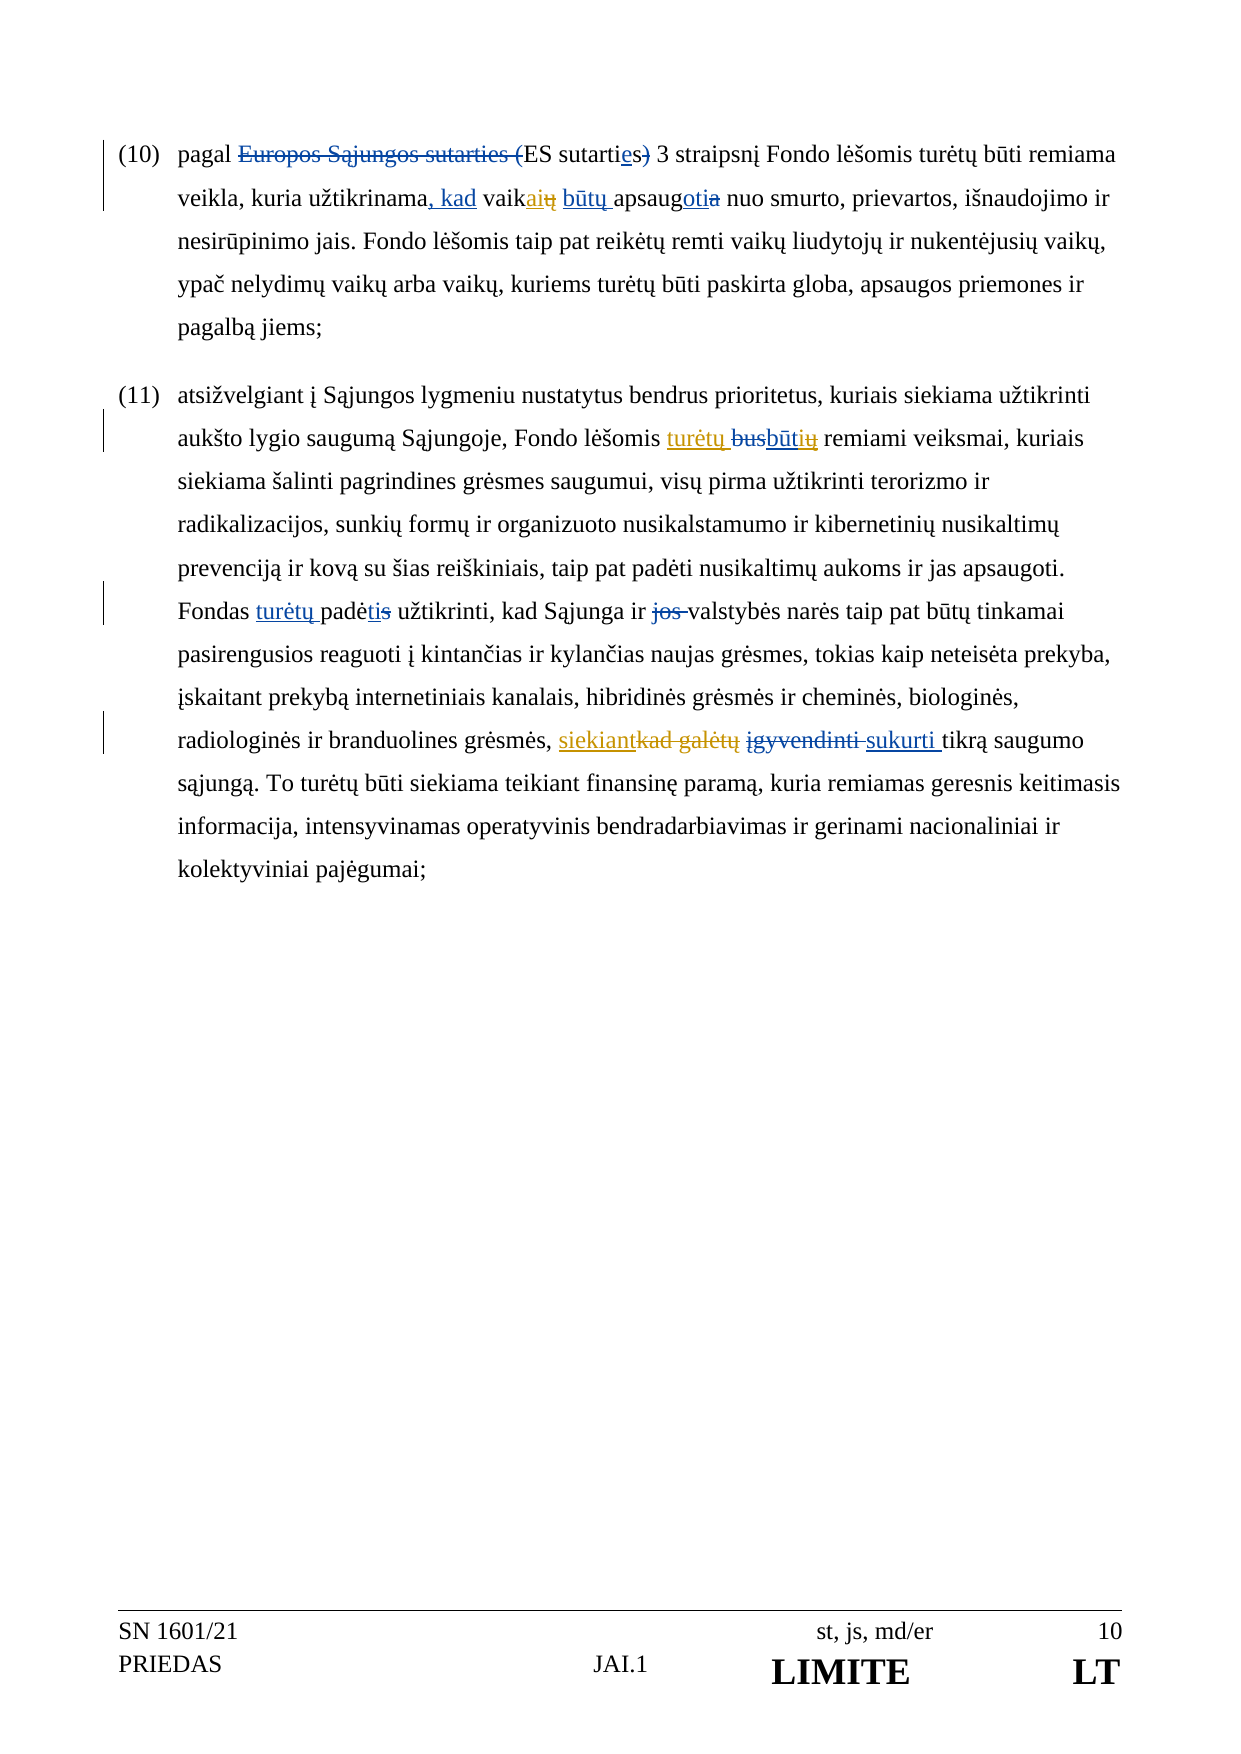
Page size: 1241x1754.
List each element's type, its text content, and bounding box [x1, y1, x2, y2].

text (11) atsižvelgiant į Sąjungos lygmeniu nustatytus bendrus prioritetus, kuriais siekiama užtikrinti aukšto lygio saugumą Sąjungoje, Fondo lėšomis remiami veiksmai, kuriais siekiama šalinti pagrindines grėsmes saugumui, visų pirma užtikrinti terorizmo ir radikalizacijos, sunkių formų ir organizuoto nusikalstamumo ir kibernetinių nusikaltimų prevenciją ir kovą su šias reiškiniais, taip pat padėti nusikaltimų aukoms ir jas apsaugoti. Fondas padė užtikrinti, kad Sąjunga ir valstybės narės taip pat būtų tinkamai pasirengusios reaguoti į kintančias ir kylančias naujas grėsmes, tokias kaip neteisėta prekyba, įskaitant prekybą internetiniais kanalais, hibridinės grėsmės ir cheminės, biologinės, radiologinės ir branduolines grėsmės, tikrą saugumo sąjungą. To turėtų būti siekiama teikiant finansinę paramą, kuria remiamas geresnis keitimasis informacija, intensyvinamas operatyvinis bendradarbiavimas ir gerinami nacionaliniai ir kolektyviniai pajėgumai; [118, 380, 1122, 883]
text (10) pagal ES sutartis 3 straipsnį Fondo lėšomis turėtų būti remiama veikla, kuria užtikrinama vaik apsaug nuo smurto, prievartos, išnaudojimo ir nesirūpinimo jais. Fondo lėšomis taip pat reikėtų remti vaikų liudytojų ir nukentėjusių vaikų, ypač nelydimų vaikų arba vaikų, kuriems turėtų būti paskirta globa, apsaugos priemones ir pagalbą jiems; [118, 139, 1122, 341]
